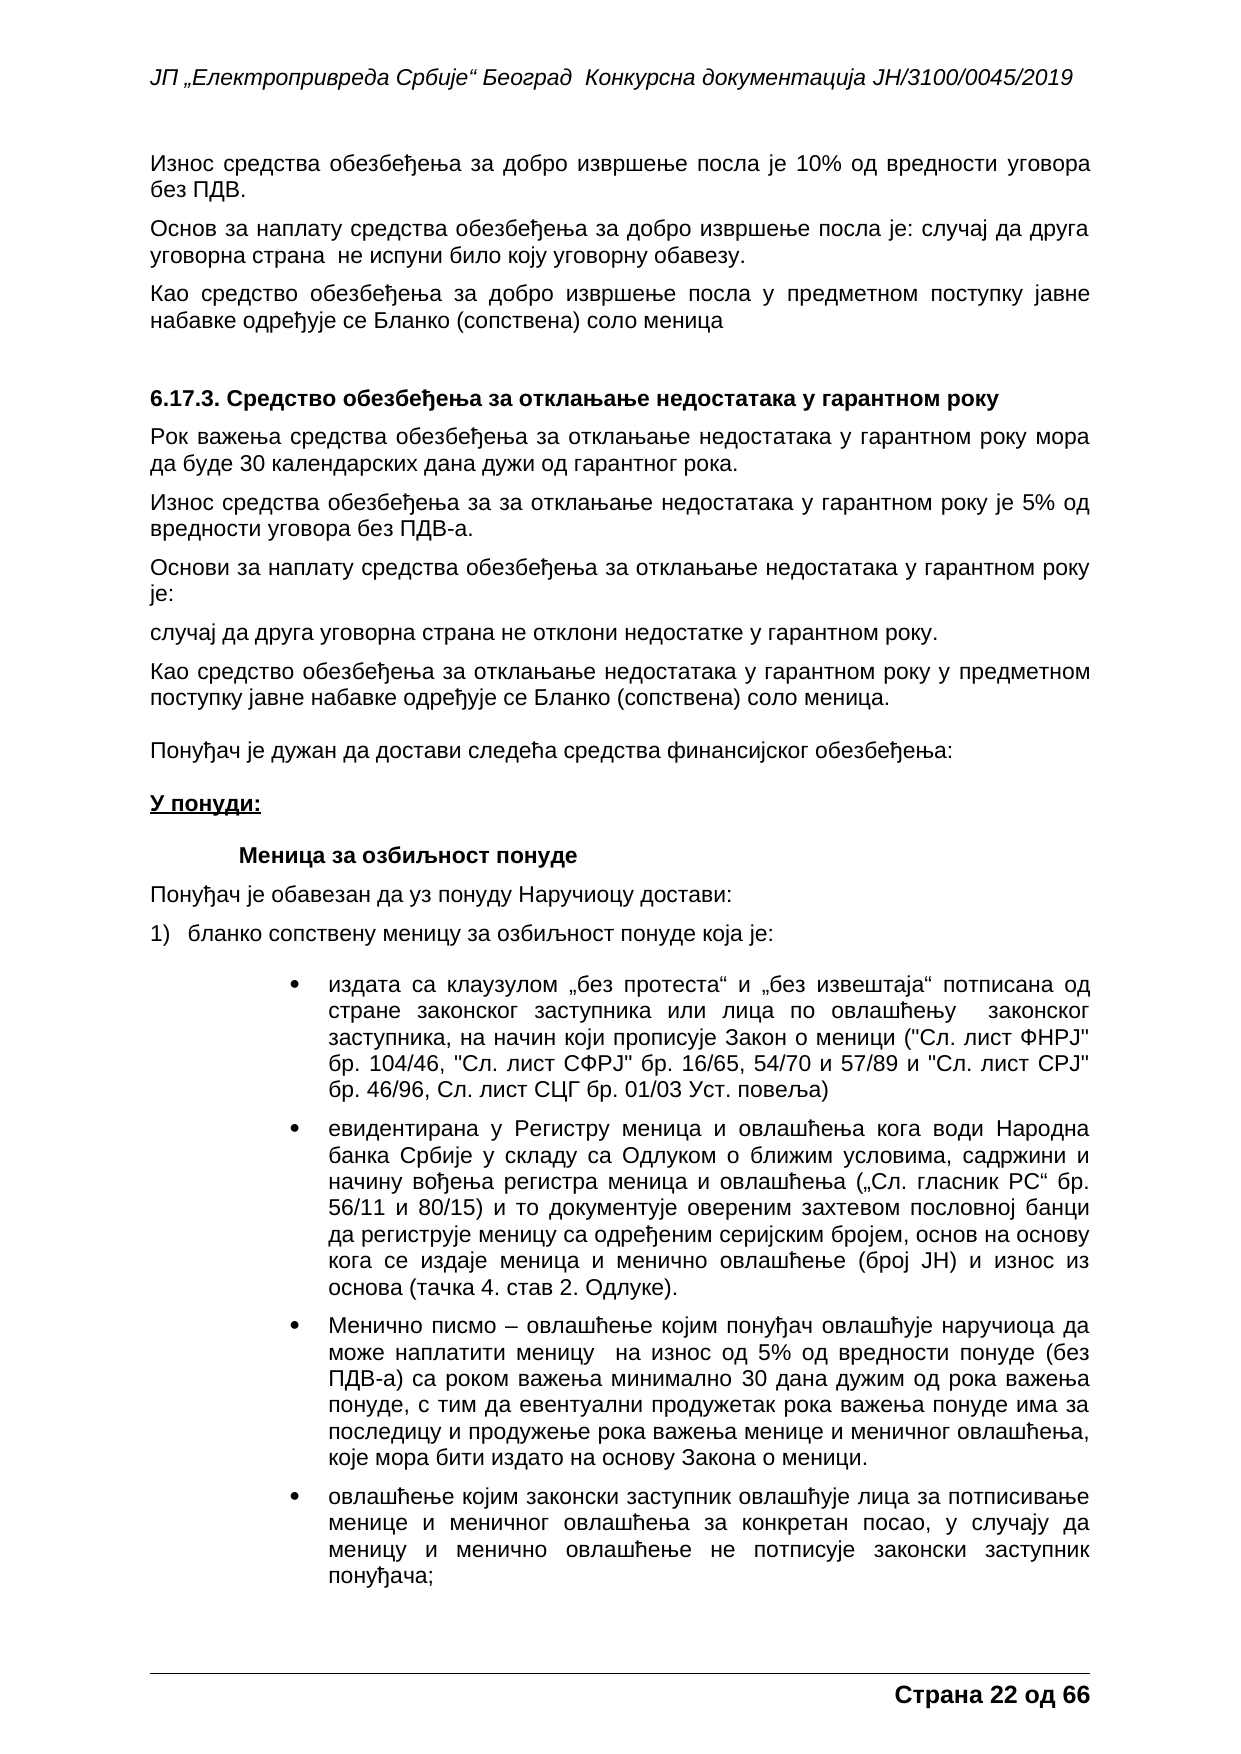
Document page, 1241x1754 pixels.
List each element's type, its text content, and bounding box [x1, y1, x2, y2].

text Основ за наплату средства обезбеђења за добро извршење посла је: случај да друга уговорна страна не испуни било коју уговорну обавезу. [150, 215, 1090, 268]
list бланко сопствену меницу за озбиљност понуде која је: [150, 920, 1090, 946]
text Понуђач је дужан да достави следећа средства финансијског обезбеђења: [150, 737, 1090, 763]
text Основи за наплату средства обезбеђења за отклањање недостатака у гарантном року је: [150, 554, 1090, 606]
list Менично писмо – овлашћење којим понуђач овлашћује наручиоца да може наплатити меницу на износ од 5% од вредности понуде (без ПДВ-а) са роком важења минимално 30 дана дужим од рока важења понуде, с тим да евентуални продужетак рока важења понуде има за последицу и продужење рока важења менице и меничног овлашћења, које мора бити издато на основу Закона о меници. [291, 1312, 1090, 1470]
text Износ средства обезбеђења за за отклањање недостатака у гарантном року је 5% од вредности уговора без ПДВ-а. [150, 488, 1090, 541]
list издата са клаузулом „без протеста“ и „без извештаја“ потписана од стране законског заступника или лица по овлашћењу законског заступника, на начин који прописује Закон о меници ("Сл. лист ФНРЈ" бр. 104/46, "Сл. лист СФРЈ" бр. 16/65, 54/70 и 57/89 и "Сл. лист СРЈ" бр. 46/96, Сл. лист СЦГ бр. 01/03 Уст. повеља) [291, 971, 1090, 1103]
list овлашћење којим законски заступник овлашћује лица за потписивање менице и меничног овлашћења за конкретан посао, у случају да меницу и менично овлашћење не потписује законски заступник понуђача; [291, 1483, 1090, 1588]
text Износ средства обезбеђења за добро извршење посла је 10% од вредности уговора без ПДВ. [150, 150, 1090, 203]
text Као средство обезбеђења за отклањање недостатака у гарантном року у предметном поступку јавне набавке одређује се Бланко (сопствена) соло меница. [150, 658, 1090, 711]
text Рок важења средства обезбеђења за отклањање недостатака у гарантном року мора да буде 30 календарских дана дужи од гарантног рока. [150, 423, 1090, 476]
text Меница за озбиљност понуде [239, 842, 1090, 869]
list У понуди: [150, 789, 1090, 816]
text Понуђач је обавезан да уз понуду Наручиоцу достави: [150, 881, 1090, 907]
text случај да друга уговорна страна не отклони недостатке у гарантном року. [150, 619, 1090, 645]
list евидентирана у Регистру меница и овлашћења кога води Народна банка Србије у складу са Одлуком о ближим условима, садржини и начину вођења регистра меница и овлашћења („Сл. гласник РС“ бр. 56/11 и 80/15) и то документује овереним захтевом пословној банци да региструје меницу са одређеним серијским бројем, основ на основу кога се издаје меница и менично овлашћење (број ЈН) и износ из основа (тачка 4. став 2. Одлуке). [291, 1115, 1090, 1300]
text 6.17.3. Средство обезбеђења за отклањање недостатака у гарантном року [150, 384, 1090, 411]
text Као средство обезбеђења за добро извршење посла у предметном поступку јавне набавке одређује се Бланко (сопствена) соло меница [150, 280, 1090, 333]
